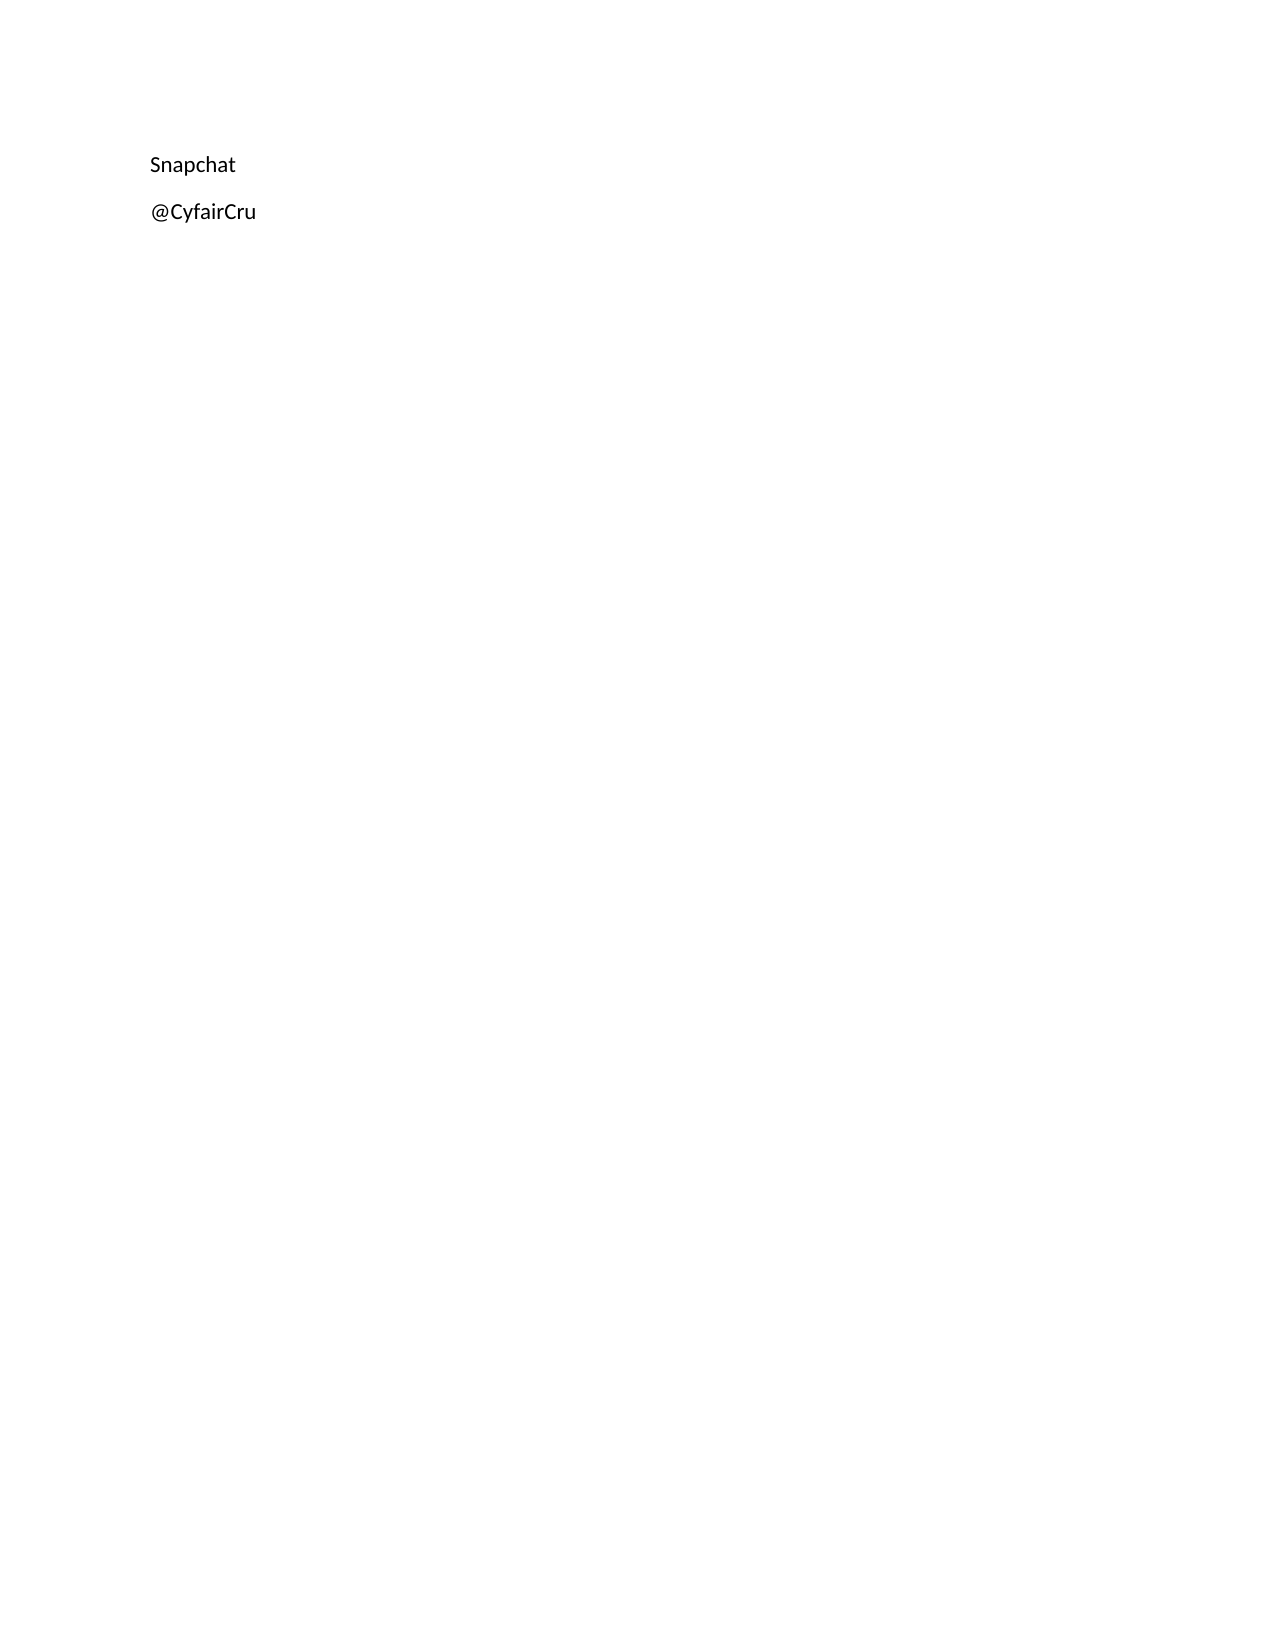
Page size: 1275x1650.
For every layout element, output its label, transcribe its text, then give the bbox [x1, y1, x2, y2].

text @CyfairCru [150, 197, 1125, 225]
text Snapchat [150, 150, 1125, 178]
